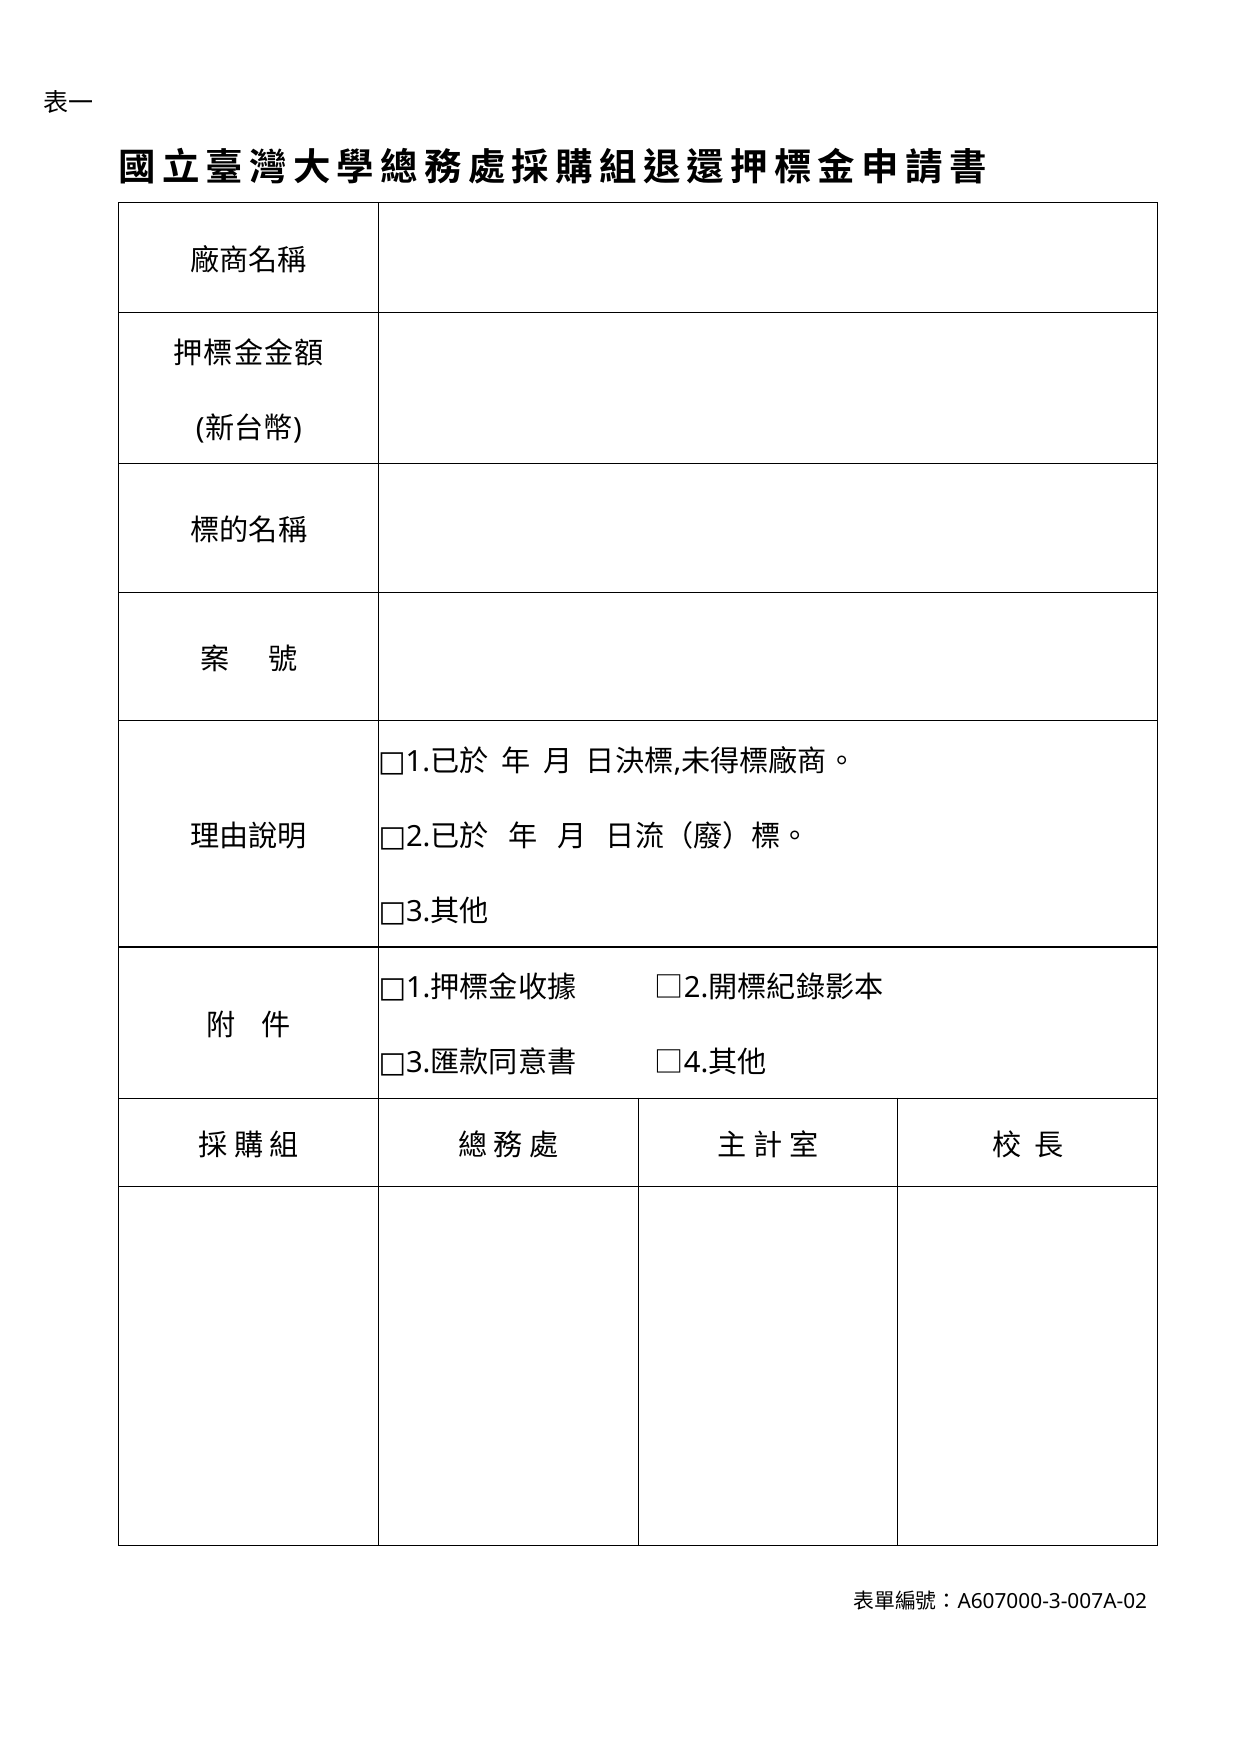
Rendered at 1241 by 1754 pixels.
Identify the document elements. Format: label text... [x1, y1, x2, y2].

table_cell [379, 313, 1157, 463]
table_cell 附 件 [119, 948, 378, 1097]
table_cell 理由說明 [119, 721, 378, 946]
table_cell [379, 1187, 638, 1545]
table_cell [379, 464, 1157, 592]
table_header 廠商名稱 [119, 203, 378, 312]
table_cell 總 務 處 [379, 1099, 638, 1186]
table_cell [119, 1187, 378, 1545]
table_cell [898, 1187, 1157, 1545]
table_cell 標的名稱 [119, 464, 378, 592]
table_cell 採 購 組 [119, 1099, 378, 1186]
table_cell 押標金金額 (新台幣) [119, 313, 378, 463]
table_cell 校 長 [898, 1099, 1157, 1186]
text 國立臺灣大學總務處採購組退還押標金申請書 [118, 127, 1122, 202]
table_cell 案 號 [119, 593, 378, 720]
table_cell □1.已於 年 月 日決標,未得標廠商。 □2.已於 年 月 日流（廢）標。 □3.其他 [379, 721, 1157, 946]
table_cell [639, 1187, 897, 1545]
table_header [379, 203, 1157, 312]
table_cell 主 計 室 [639, 1099, 897, 1186]
table_cell □1.押標金收據 □2.開標紀錄影本 □3.匯款同意書 □4.其他 [379, 948, 1157, 1097]
table_cell [379, 593, 1157, 720]
